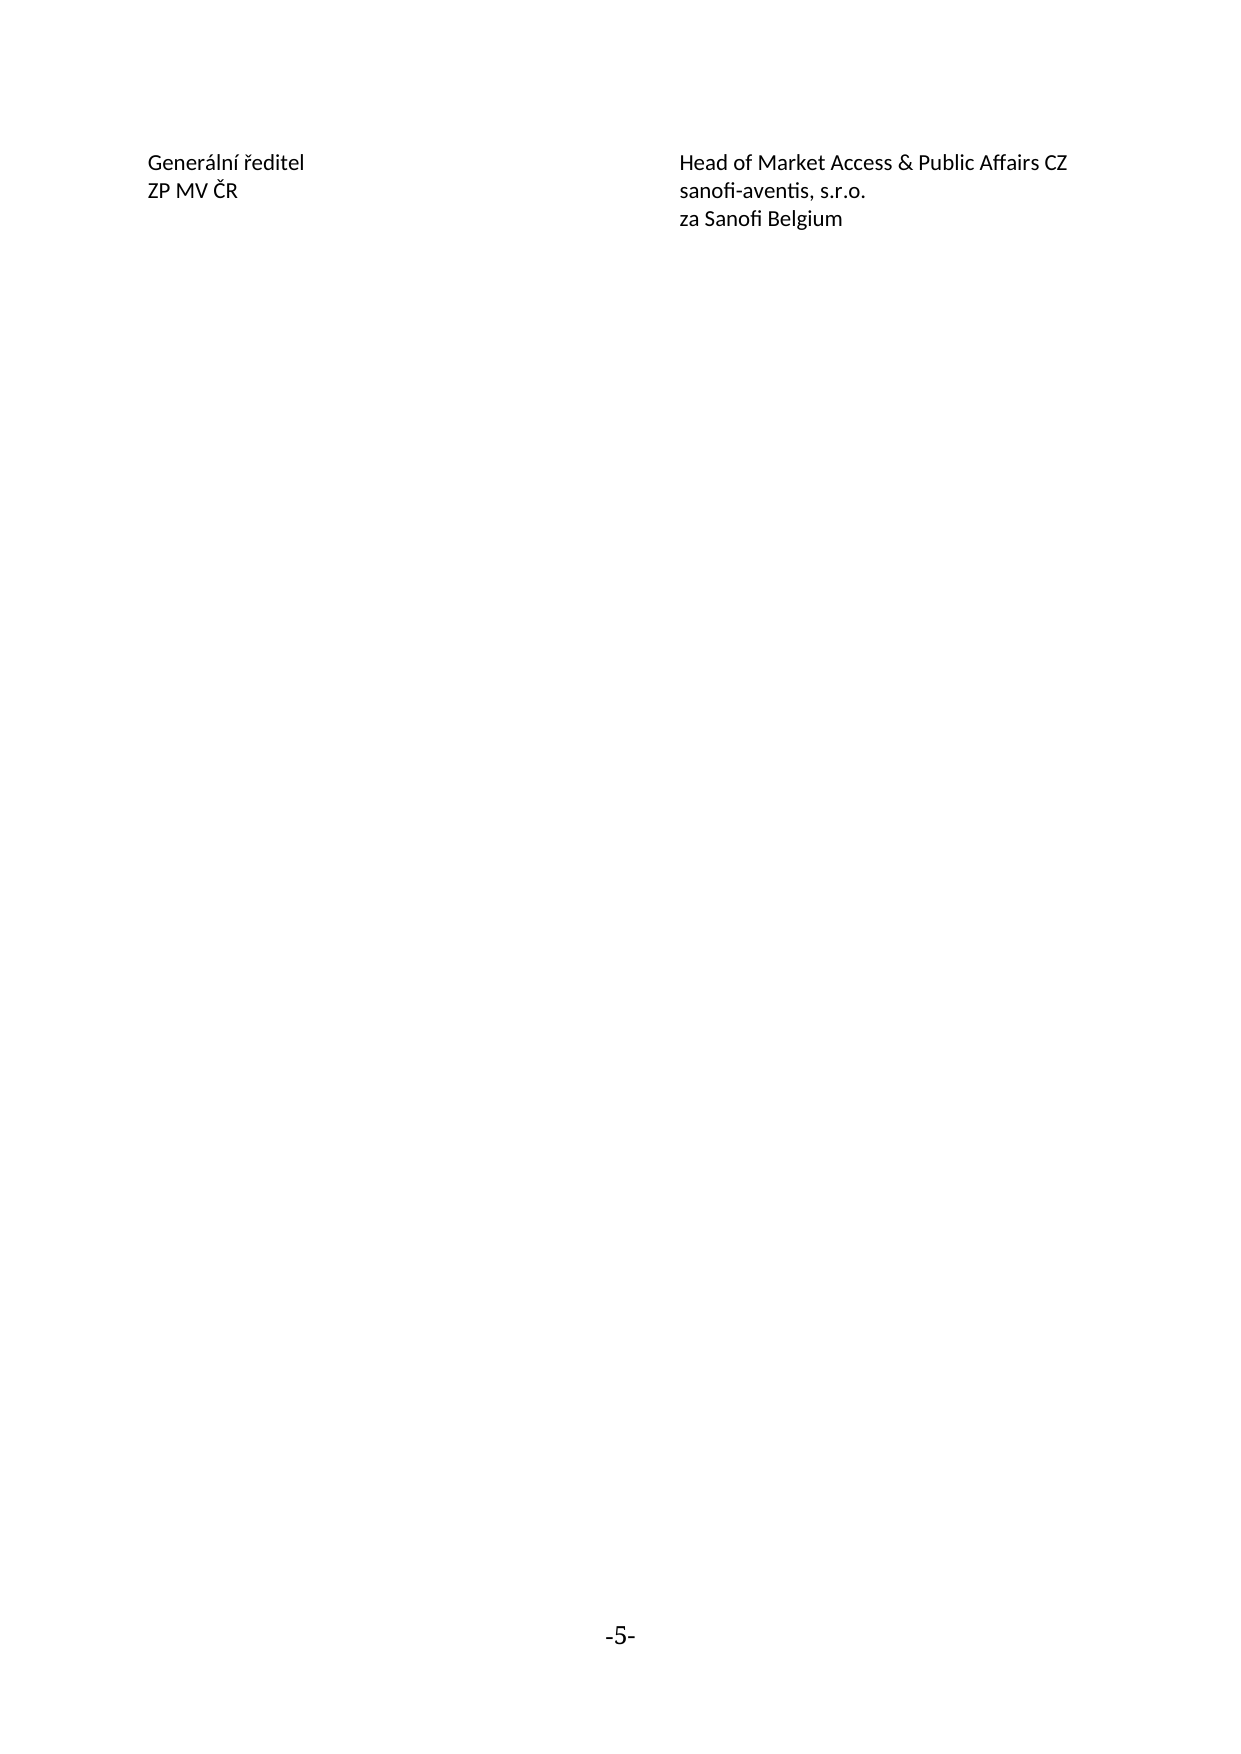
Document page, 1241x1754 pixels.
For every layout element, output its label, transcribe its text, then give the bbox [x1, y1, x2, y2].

text ZP MV ČR sanofi-aventis, s.r.o. [148, 176, 1092, 204]
text Generální ředitel Head of Market Access & Public Affairs CZ [148, 148, 1092, 176]
text za Sanofi Belgium [148, 204, 1092, 232]
